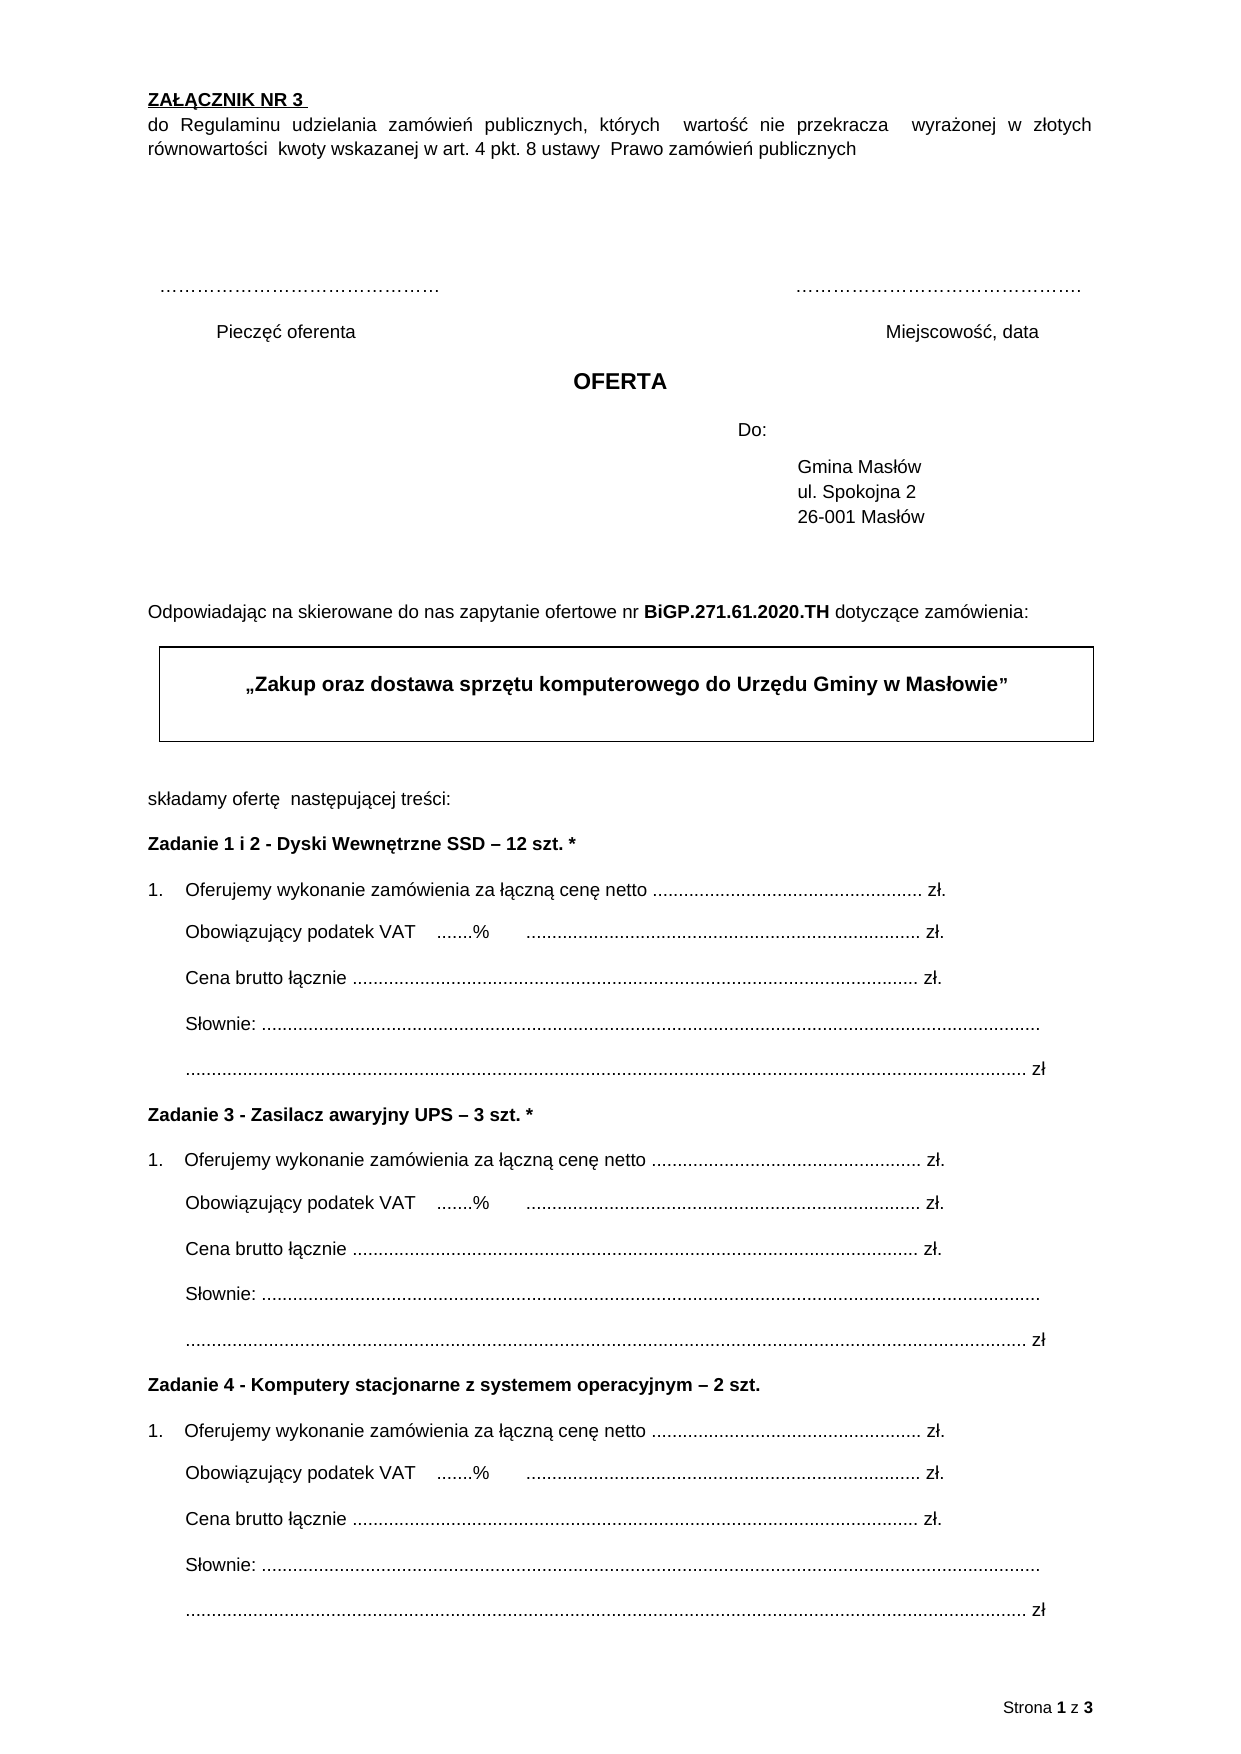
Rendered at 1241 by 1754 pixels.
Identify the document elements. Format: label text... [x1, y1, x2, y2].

text Zadanie 3 - Zasilacz awaryjny UPS – 3 szt. * [148, 1104, 1093, 1125]
text Gmina Masłów [797, 456, 1093, 477]
table_cell Pieczęć oferenta [148, 321, 620, 368]
text do Regulaminu udzielania zamówień publicznych, których wartość nie przekracza wyrażonej w złotych równowartości kwoty wskazanej w art. 4 pkt. 8 ustawy Prawo zamówień publicznych [148, 113, 1093, 160]
text Cena brutto łącznie ............................................................................................................. zł. [185, 1237, 1093, 1259]
text Zadanie 4 - Komputery stacjonarne z systemem operacyjnym – 2 szt. [148, 1374, 1093, 1396]
text OFERTA [148, 368, 1093, 394]
text Cena brutto łącznie ............................................................................................................. zł. [185, 1508, 1093, 1529]
table_header ………………………………………. [620, 275, 1093, 321]
text Cena brutto łącznie ............................................................................................................. zł. [185, 967, 1093, 988]
table_header „Zakup oraz dostawa sprzętu komputerowego do Urzędu Gminy w Masłowie” [160, 648, 1093, 741]
text Odpowiadając na skierowane do nas zapytanie ofertowe nr BiGP.271.61.2020.TH dotyczące zamówienia: [148, 601, 1093, 622]
text składamy ofertę następującej treści: [148, 787, 1093, 809]
table_cell Miejscowość, data [620, 321, 1093, 368]
text ul. Spokojna 2 [797, 481, 1093, 502]
text 26-001 Masłów [797, 506, 1093, 527]
text ZAŁĄCZNIK NR 3 [148, 89, 1093, 110]
text Do: [690, 419, 1093, 440]
text Zadanie 1 i 2 - Dyski Wewnętrzne SSD – 12 szt. * [148, 833, 1093, 855]
text 1. Oferujemy wykonanie zamówienia za łączną cenę netto .................................................... zł. [148, 1420, 1093, 1441]
text Obowiązujący podatek VAT .......% ............................................................................ zł. [185, 1462, 1093, 1484]
text 1. Oferujemy wykonanie zamówienia za łączną cenę netto .................................................... zł. [148, 1149, 1093, 1171]
text Obowiązujący podatek VAT .......% ............................................................................ zł. [185, 1192, 1093, 1213]
list Oferujemy wykonanie zamówienia za łączną cenę netto .................................................... zł. [148, 879, 1093, 900]
table_header ……………………………………… [148, 275, 620, 321]
text Obowiązujący podatek VAT .......% ............................................................................ zł. [185, 921, 1093, 943]
